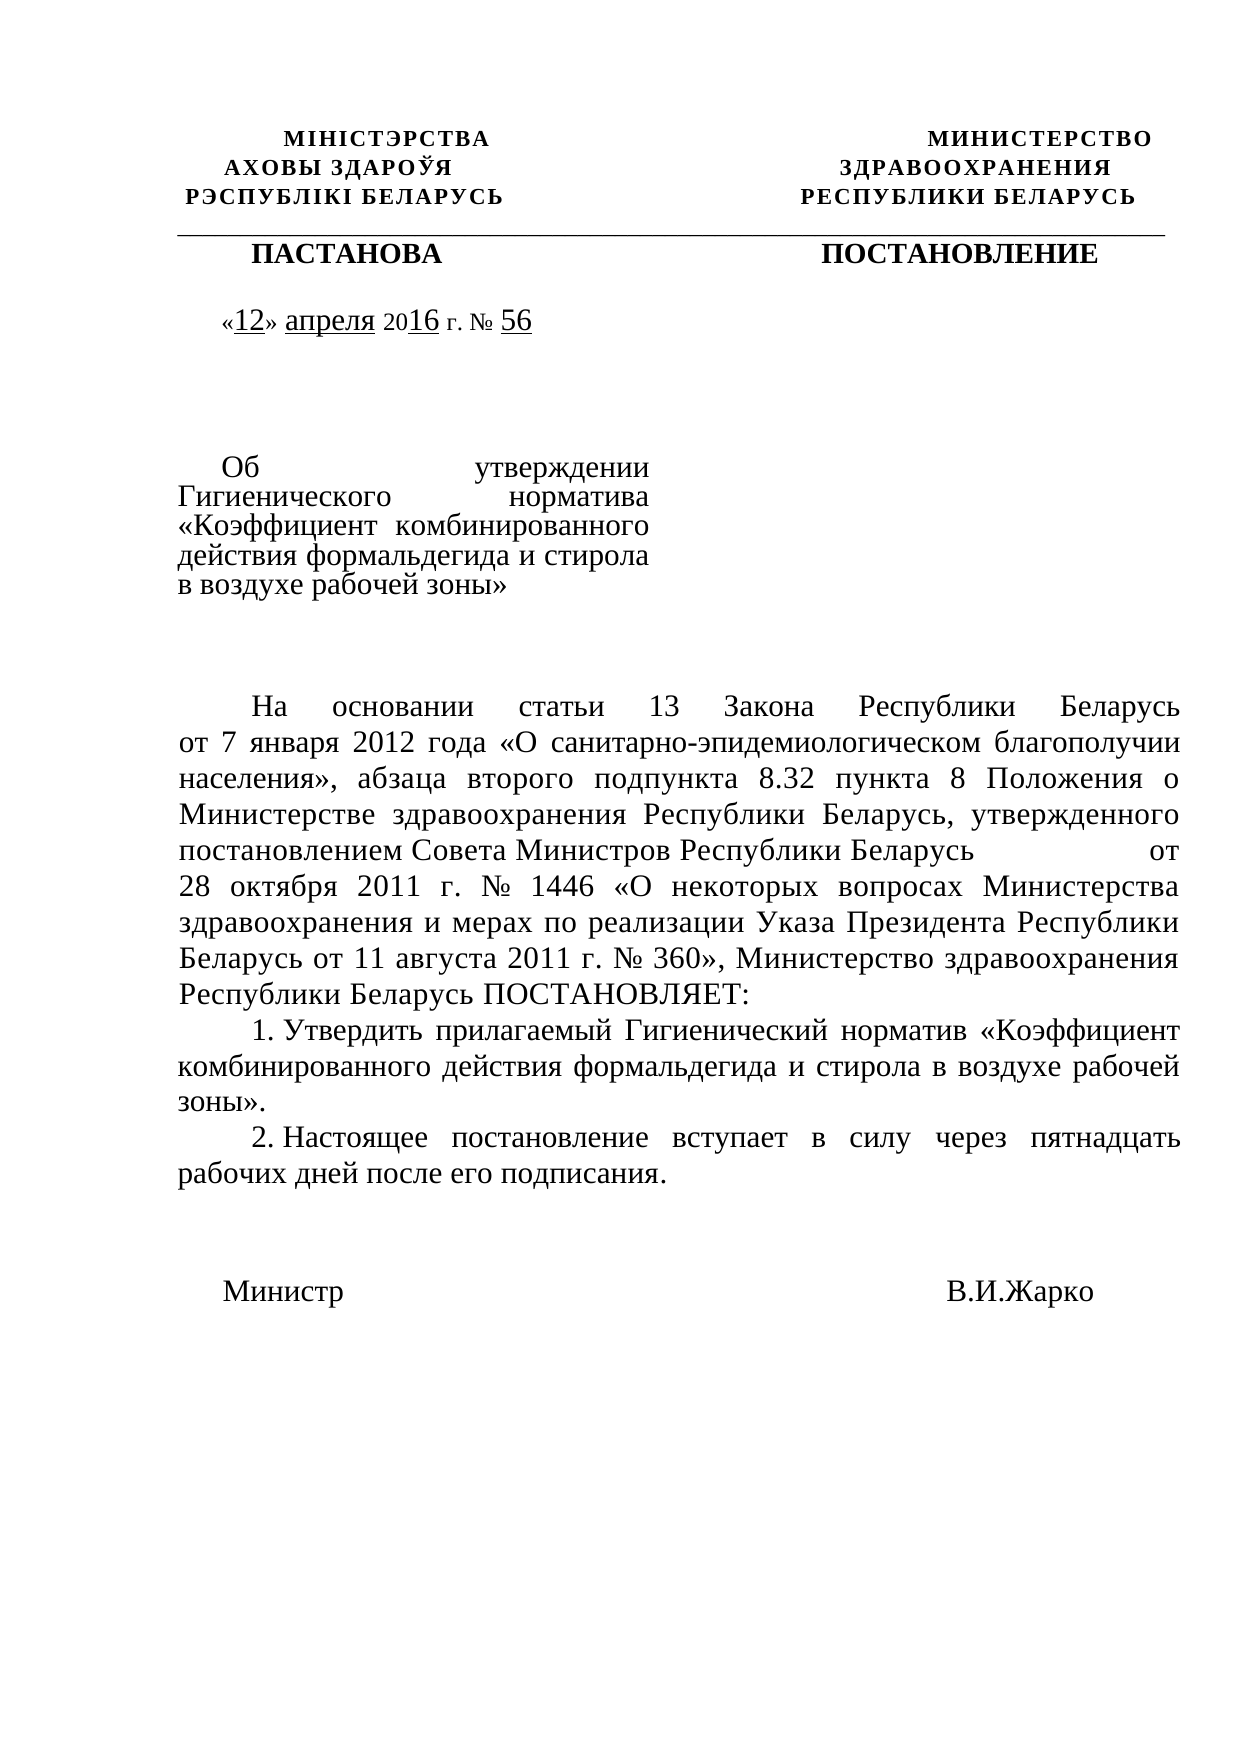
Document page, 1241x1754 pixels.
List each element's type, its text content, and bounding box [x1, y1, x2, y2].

text РЭСПУБЛIКI БЕЛАРУСЬ РЕСПУБЛИКИ БЕЛАРУСЬ [177, 181, 1181, 210]
text Об утверждении Гигиенического норматива «Коэффициент комбинированного действия формальдегида и стирола в воздухе рабочей зоны» [177, 454, 649, 600]
text АХОВЫ ЗДАРОЎЯ ЗДРАВООХРАНЕНИЯ [177, 152, 1181, 181]
text _______________________________________________________________________________ [177, 210, 1181, 239]
text Министр В.И.Жарко [178, 1278, 1181, 1307]
text 1. Утвердить прилагаемый Гигиенический норматив «Коэффициент комбинированного действия формальдегида и стирола в воздухе рабочей зоны». [177, 1011, 1181, 1119]
text «12» апреля 2016 г. № 56 [177, 301, 1181, 337]
text ПАСТАНОВА ПОСТАНОВЛЕНИЕ [177, 239, 1181, 270]
text На основании статьи 13 Закона Республики Беларусь от 7 января 2012 года «О санитарно-эпидемиологическом благополучии населения», абзаца второго подпункта 8.32 пункта 8 Положения о Министерстве здравоохранения Республики Беларусь, утвержденного постановлением Совета Министров Республики Беларусь от 28 октября . № 1446 «О некоторых вопросах Министерства здравоохранения и мерах по реализации Указа Президента Республики Беларусь от 11 августа . № 360», Министерство здравоохранения Республики Беларусь ПОСТАНОВЛЯЕТ: [179, 687, 1181, 1011]
text МIНIСТЭРСТВА МИНИСТЕРСТВО [185, 123, 1181, 152]
text 2. Настоящее постановление вступает в силу через пятнадцать рабочих дней после его подписания. [177, 1119, 1181, 1191]
